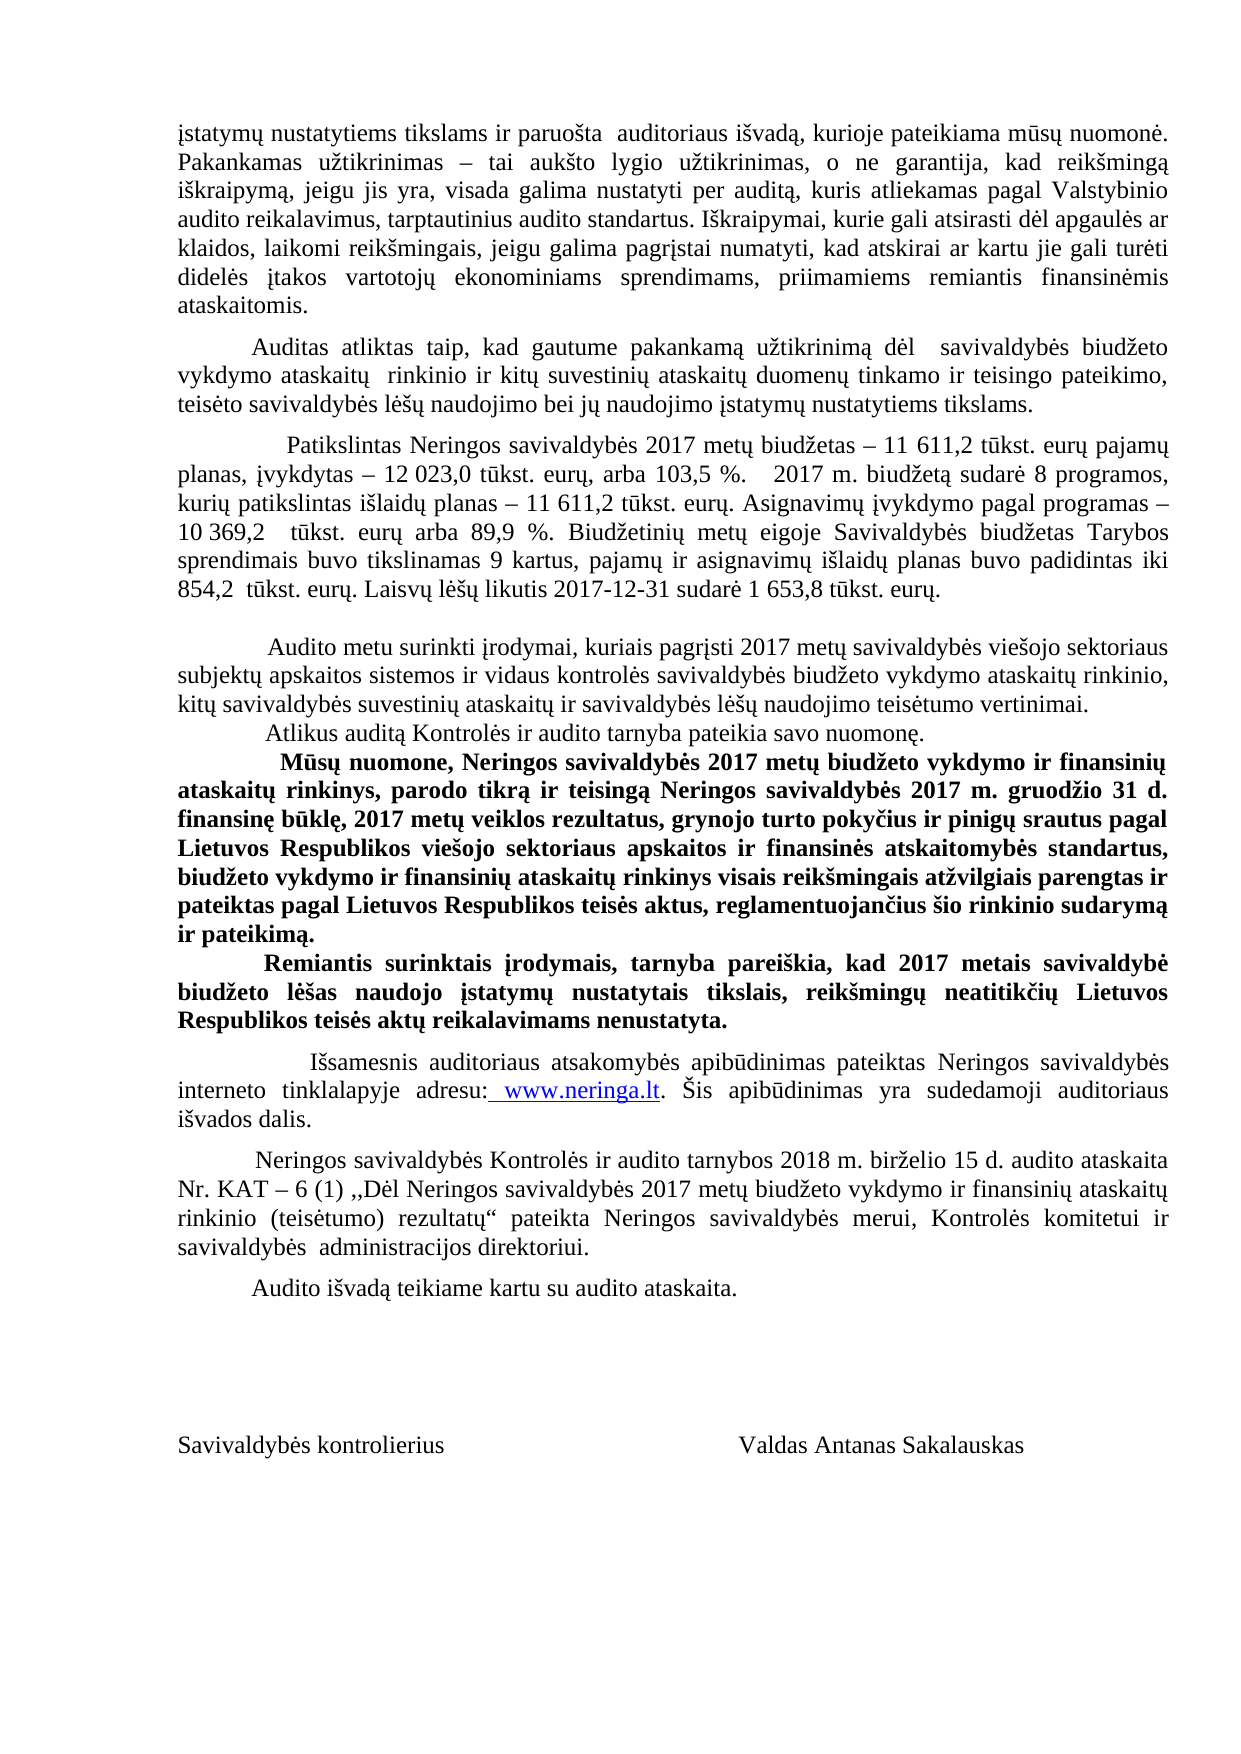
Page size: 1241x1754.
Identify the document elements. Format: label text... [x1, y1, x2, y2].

text Išsamesnis auditoriaus atsakomybės apibūdinimas pateiktas Neringos savivaldybės interneto tinklalapyje adresu: www.neringa.lt. Šis apibūdinimas yra sudedamoji auditoriaus išvados dalis. [177, 1047, 1169, 1133]
text Audito metu surinkti įrodymai, kuriais pagrįsti 2017 metų savivaldybės viešojo sektoriaus subjektų apskaitos sistemos ir vidaus kontrolės savivaldybės biudžeto vykdymo ataskaitų rinkinio, kitų savivaldybės suvestinių ataskaitų ir savivaldybės lėšų naudojimo teisėtumo vertinimai. [177, 632, 1169, 718]
text Neringos savivaldybės Kontrolės ir audito tarnybos 2018 m. birželio 15 d. audito ataskaita Nr. KAT – 6 (1) ,,Dėl Neringos savivaldybės 2017 metų biudžeto vykdymo ir finansinių ataskaitų rinkinio (teisėtumo) rezultatų“ pateikta Neringos savivaldybės merui, Kontrolės komitetui ir savivaldybės administracijos direktoriui. [177, 1146, 1169, 1261]
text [177, 118, 1169, 319]
text Savivaldybės kontrolierius Valdas Antanas Sakalauskas [177, 1430, 1169, 1459]
text Audito išvadą teikiame kartu su audito ataskaita. [177, 1273, 1169, 1302]
text Mūsų nuomone, Neringos savivaldybės 2017 metų biudžeto vykdymo ir finansinių ataskaitų rinkinys, parodo tikrą ir teisingą Neringos savivaldybės 2017 m. gruodžio 31 d. finansinę būklę, 2017 metų veiklos rezultatus, grynojo turto pokyčius ir pinigų srautus pagal Lietuvos Respublikos viešojo sektoriaus apskaitos ir finansinės atskaitomybės standartus, biudžeto vykdymo ir finansinių ataskaitų rinkinys visais reikšmingais atžvilgiais parengtas ir pateiktas pagal Lietuvos Respublikos teisės aktus, reglamentuojančius šio rinkinio sudarymą ir pateikimą. [177, 747, 1169, 948]
text Atlikus auditą Kontrolės ir audito tarnyba pateikia savo nuomonę. [177, 718, 1169, 747]
text Patikslintas Neringos savivaldybės 2017 metų biudžetas – 11 611,2 tūkst. eurų pajamų planas, įvykdytas – 12 023,0 tūkst. eurų, arba 103,5 %. 2017 m. biudžetą sudarė 8 programos, kurių patikslintas išlaidų planas – 11 611,2 tūkst. eurų. Asignavimų įvykdymo pagal programas – 10 369,2 tūkst. eurų arba 89,9 %. Biudžetinių metų eigoje Savivaldybės biudžetas Tarybos sprendimais buvo tikslinamas 9 kartus, pajamų ir asignavimų išlaidų planas buvo padidintas iki 854,2 tūkst. eurų. Laisvų lėšų likutis 2017-12-31 sudarė 1 653,8 tūkst. eurų. [177, 431, 1169, 603]
text Remiantis surinktais įrodymais, tarnyba pareiškia, kad 2017 metais savivaldybė biudžeto lėšas naudojo įstatymų nustatytais tikslais, reikšmingų neatitikčių Lietuvos Respublikos teisės aktų reikalavimams nenustatyta. [177, 948, 1169, 1034]
text Auditas atliktas taip, kad gautume pakankamą užtikrinimą dėl savivaldybės biudžeto vykdymo ataskaitų rinkinio ir kitų suvestinių ataskaitų duomenų tinkamo ir teisingo pateikimo, teisėto savivaldybės lėšų naudojimo bei jų naudojimo įstatymų nustatytiems tikslams. [177, 332, 1169, 418]
